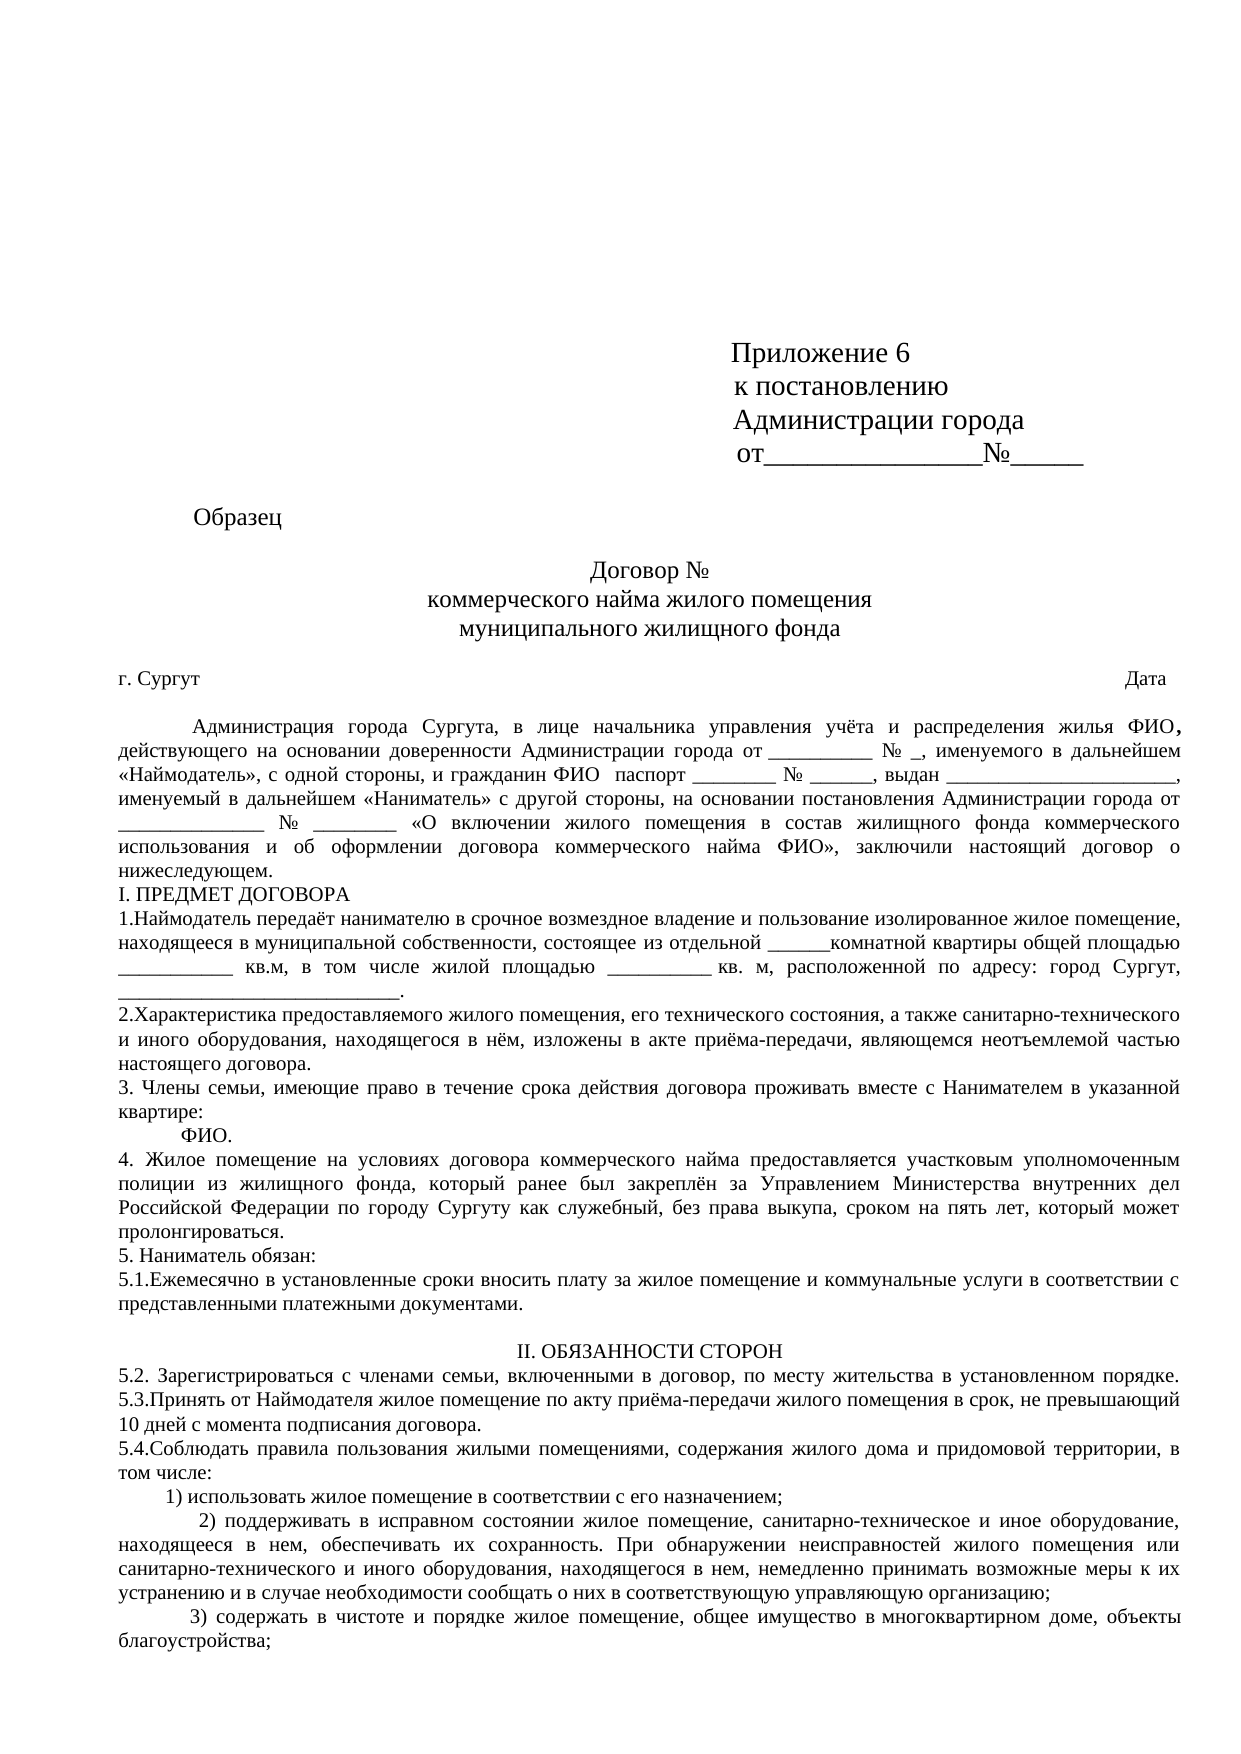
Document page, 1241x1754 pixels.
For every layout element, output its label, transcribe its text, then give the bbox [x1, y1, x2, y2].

text 3) содержать в чистоте и порядке жилое помещение, общее имущество в многоквартирном доме, объекты благоустройства; [118, 1604, 1181, 1652]
text Администрация города Сургута, в лице начальника управления учёта и распределения жилья ФИО, действующего на основании доверенности Администрации города от __________ № _, именуемого в дальнейшем «Наймодатель», с одной стороны, и гражданин ФИО паспорт ________ № ______, выдан ______________________, именуемый в дальнейшем «Наниматель» с другой стороны, на основании постановления Администрации города от ______________ № ________ «О включении жилого помещения в состав жилищного фонда коммерческого использования и об оформлении договора коммерческого найма ФИО», заключили настоящий договор о нижеследующем. [118, 714, 1181, 882]
text Образец [118, 502, 1181, 531]
text 2) поддерживать в исправном состоянии жилое помещение, санитарно-техническое и иное оборудование, находящееся в нем, обеспечивать их сохранность. При обнаружении неисправностей жилого помещения или санитарно-технического и иного оборудования, находящегося в нем, немедленно принимать возможные меры к их устранению и в случае необходимости сообщать о них в соответствующую управляющую организацию; [118, 1508, 1181, 1604]
text коммерческого найма жилого помещения [118, 584, 1181, 613]
text 2.Характеристика предоставляемого жилого помещения, его технического состояния, а также санитарно-технического и иного оборудования, находящегося в нём, изложены в акте приёма-передачи, являющемся неотъемлемой частью настоящего договора. [118, 1002, 1181, 1074]
text Договор № [118, 555, 1181, 584]
text 5.1.Ежемесячно в установленные сроки вносить плату за жилое помещение и коммунальные услуги в соответствии с представленными платежными документами. [118, 1267, 1181, 1315]
text 4. Жилое помещение на условиях договора коммерческого найма предоставляется участковым уполномоченным полиции из жилищного фонда, который ранее был закреплён за Управлением Министерства внутренних дел Российской Федерации по городу Сургуту как служебный, без права выкупа, сроком на пять лет, который может пролонгироваться. [118, 1147, 1181, 1243]
text Приложение 6 [118, 335, 1181, 368]
text 3. Члены семьи, имеющие право в течение срока действия договора проживать вместе с Нанимателем в указанной квартире: [118, 1074, 1181, 1123]
text г. Сургут Дата [118, 666, 1181, 689]
text 1.Наймодатель передаёт нанимателю в срочное возмездное владение и пользование изолированное жилое помещение, находящееся в муниципальной собственности, состоящее из отдельной ______комнатной квартиры общей площадью ___________ кв.м, в том числе жилой площадью __________ кв. м, расположенной по адресу: город Сургут, ___________________________. [118, 906, 1181, 1002]
text к постановлению [118, 368, 1181, 402]
text от_______________№_____ [118, 435, 1181, 469]
text ПРЕДМЕТ ДОГОВОРА [118, 882, 1181, 906]
text муниципального жилищного фонда [118, 613, 1181, 641]
text II. ОБЯЗАННОСТИ СТОРОН [118, 1339, 1181, 1363]
text 1) использовать жилое помещение в соответствии с его назначением; [118, 1484, 1181, 1508]
text Администрации города [118, 402, 1181, 435]
text 5.2. Зарегистрироваться с членами семьи, включенными в договор, по месту жительства в установленном порядке. 5.3.Принять от Наймодателя жилое помещение по акту приёма-передачи жилого помещения в срок, не превышающий 10 дней с момента подписания договора. [118, 1363, 1181, 1436]
text 5.4.Соблюдать правила пользования жилыми помещениями, содержания жилого дома и придомовой территории, в том числе: [118, 1436, 1181, 1484]
text ФИО. [118, 1123, 1181, 1147]
text 5. Наниматель обязан: [118, 1243, 1181, 1267]
